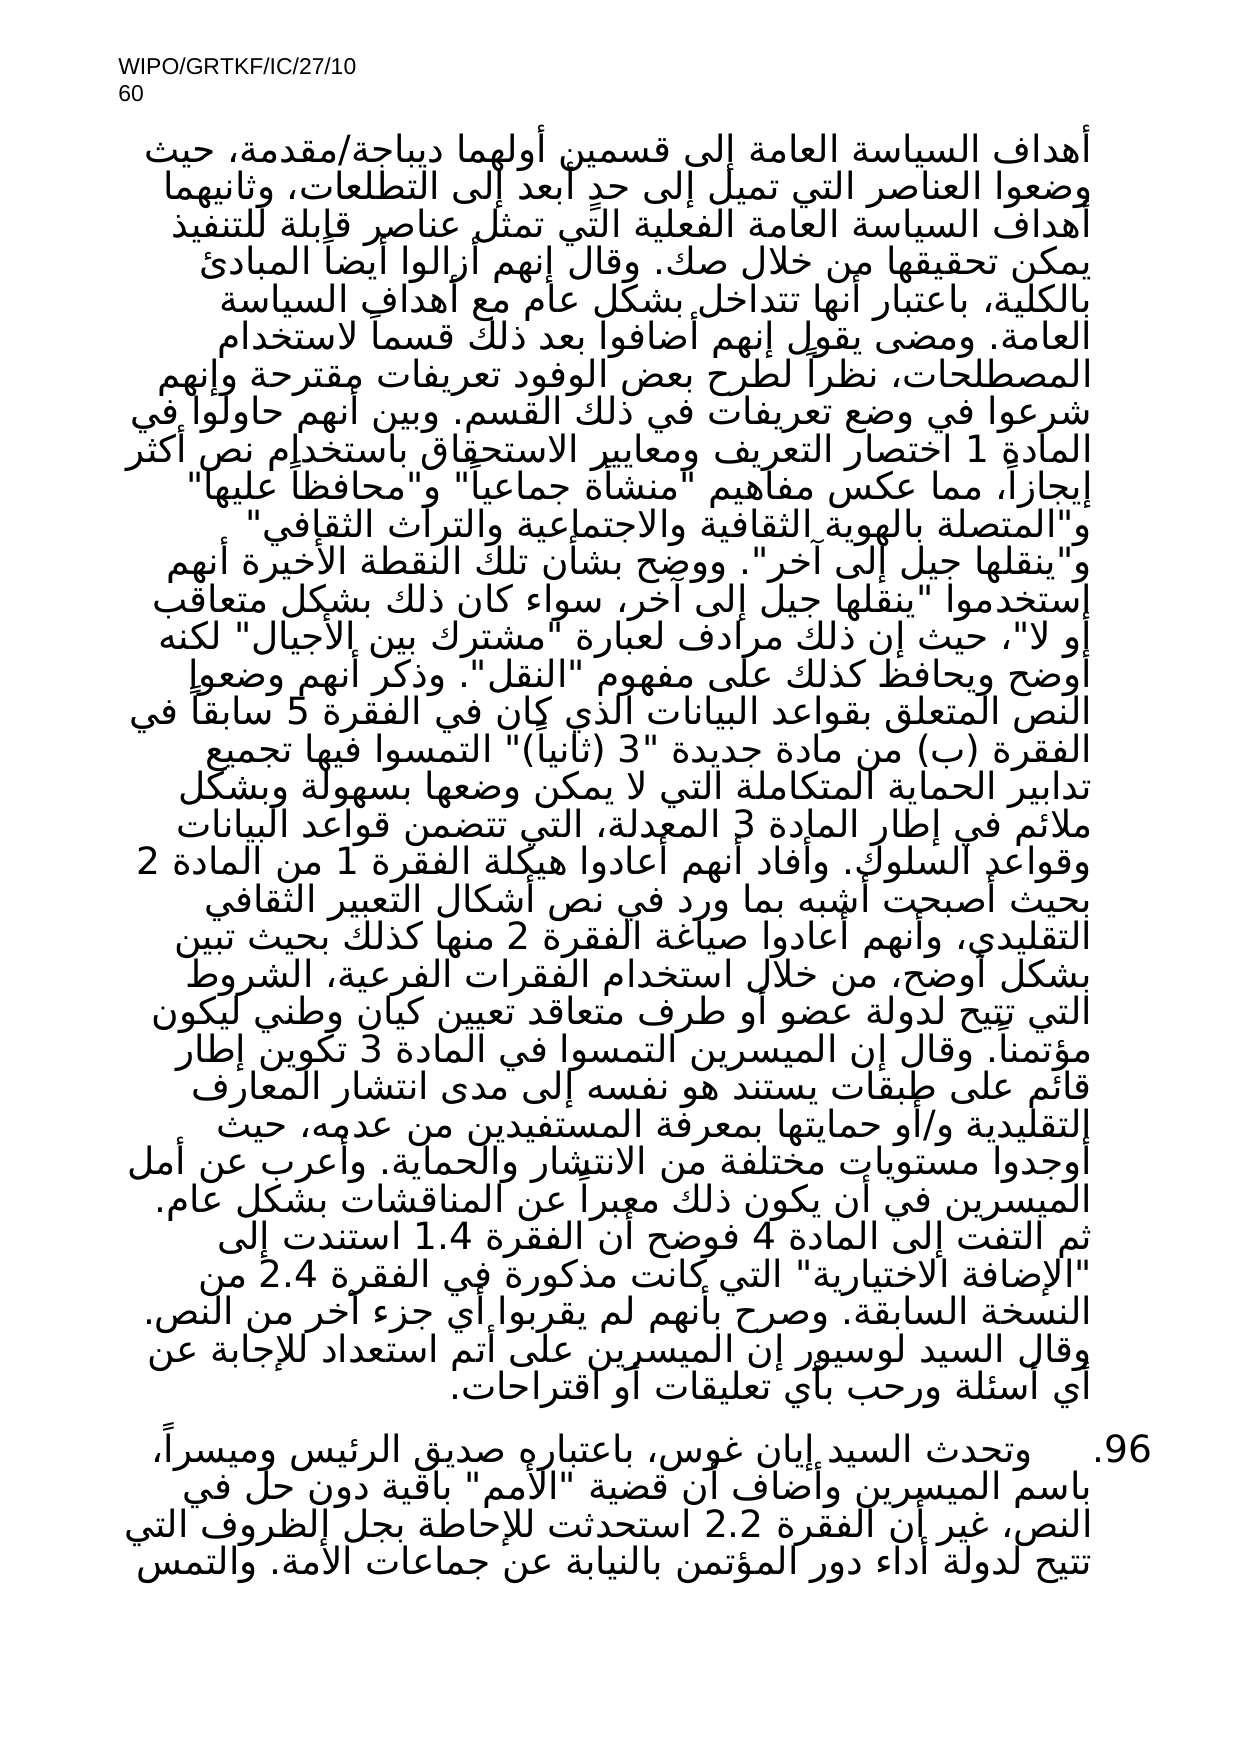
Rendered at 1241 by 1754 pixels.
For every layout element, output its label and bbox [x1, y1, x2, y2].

text [118, 132, 1092, 1407]
text [118, 1432, 1092, 1582]
